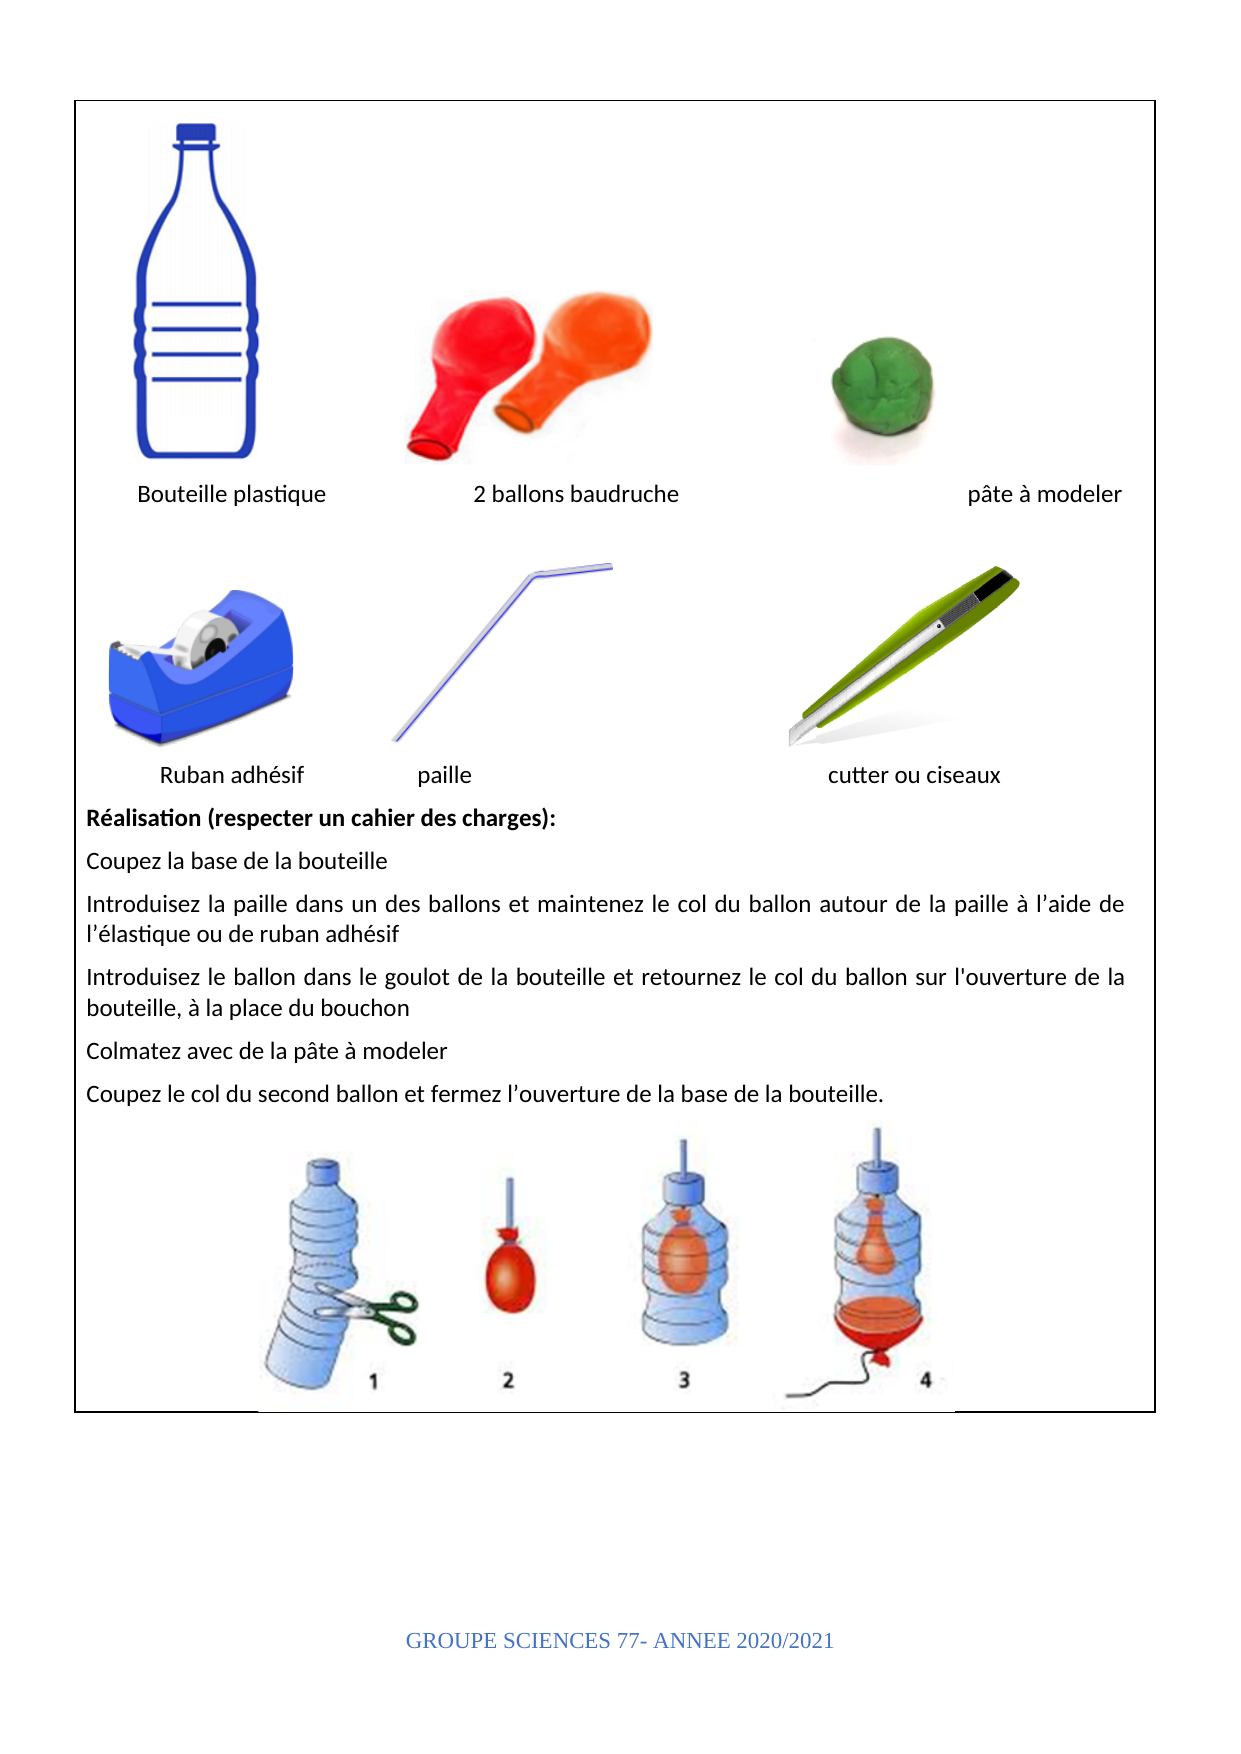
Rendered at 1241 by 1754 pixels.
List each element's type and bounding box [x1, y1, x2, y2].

picture [108, 590, 294, 747]
table_cell [76, 101, 1154, 1411]
picture [788, 566, 1020, 747]
picture [258, 1120, 955, 1412]
picture [86, 113, 309, 466]
picture [800, 324, 961, 466]
picture [404, 290, 653, 466]
picture [389, 563, 613, 747]
